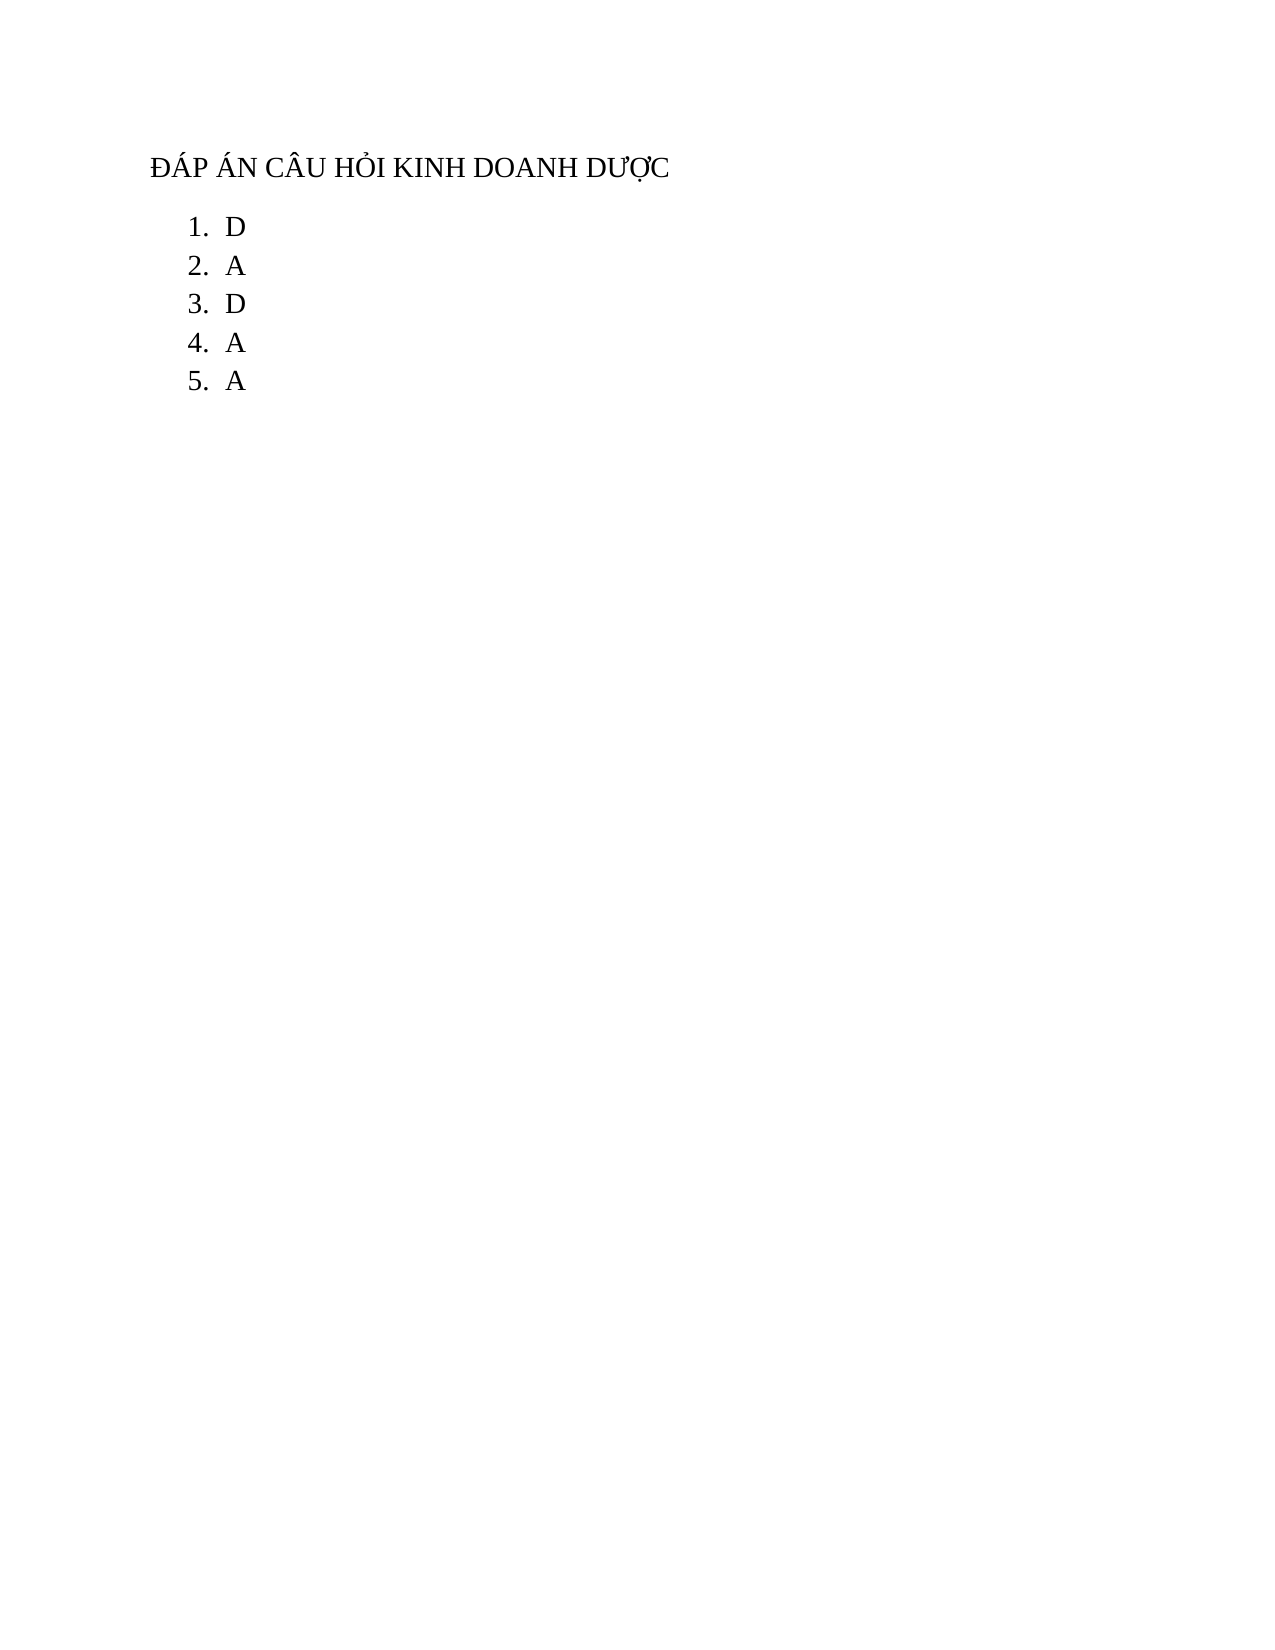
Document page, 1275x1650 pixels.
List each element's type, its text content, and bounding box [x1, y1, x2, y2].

list D [187, 209, 1125, 243]
list A [187, 363, 1125, 397]
list A [187, 325, 1125, 358]
text ĐÁP ÁN CÂU HỎI KINH DOANH DƯỢC [150, 150, 1125, 183]
list A [187, 248, 1125, 281]
list D [187, 286, 1125, 320]
